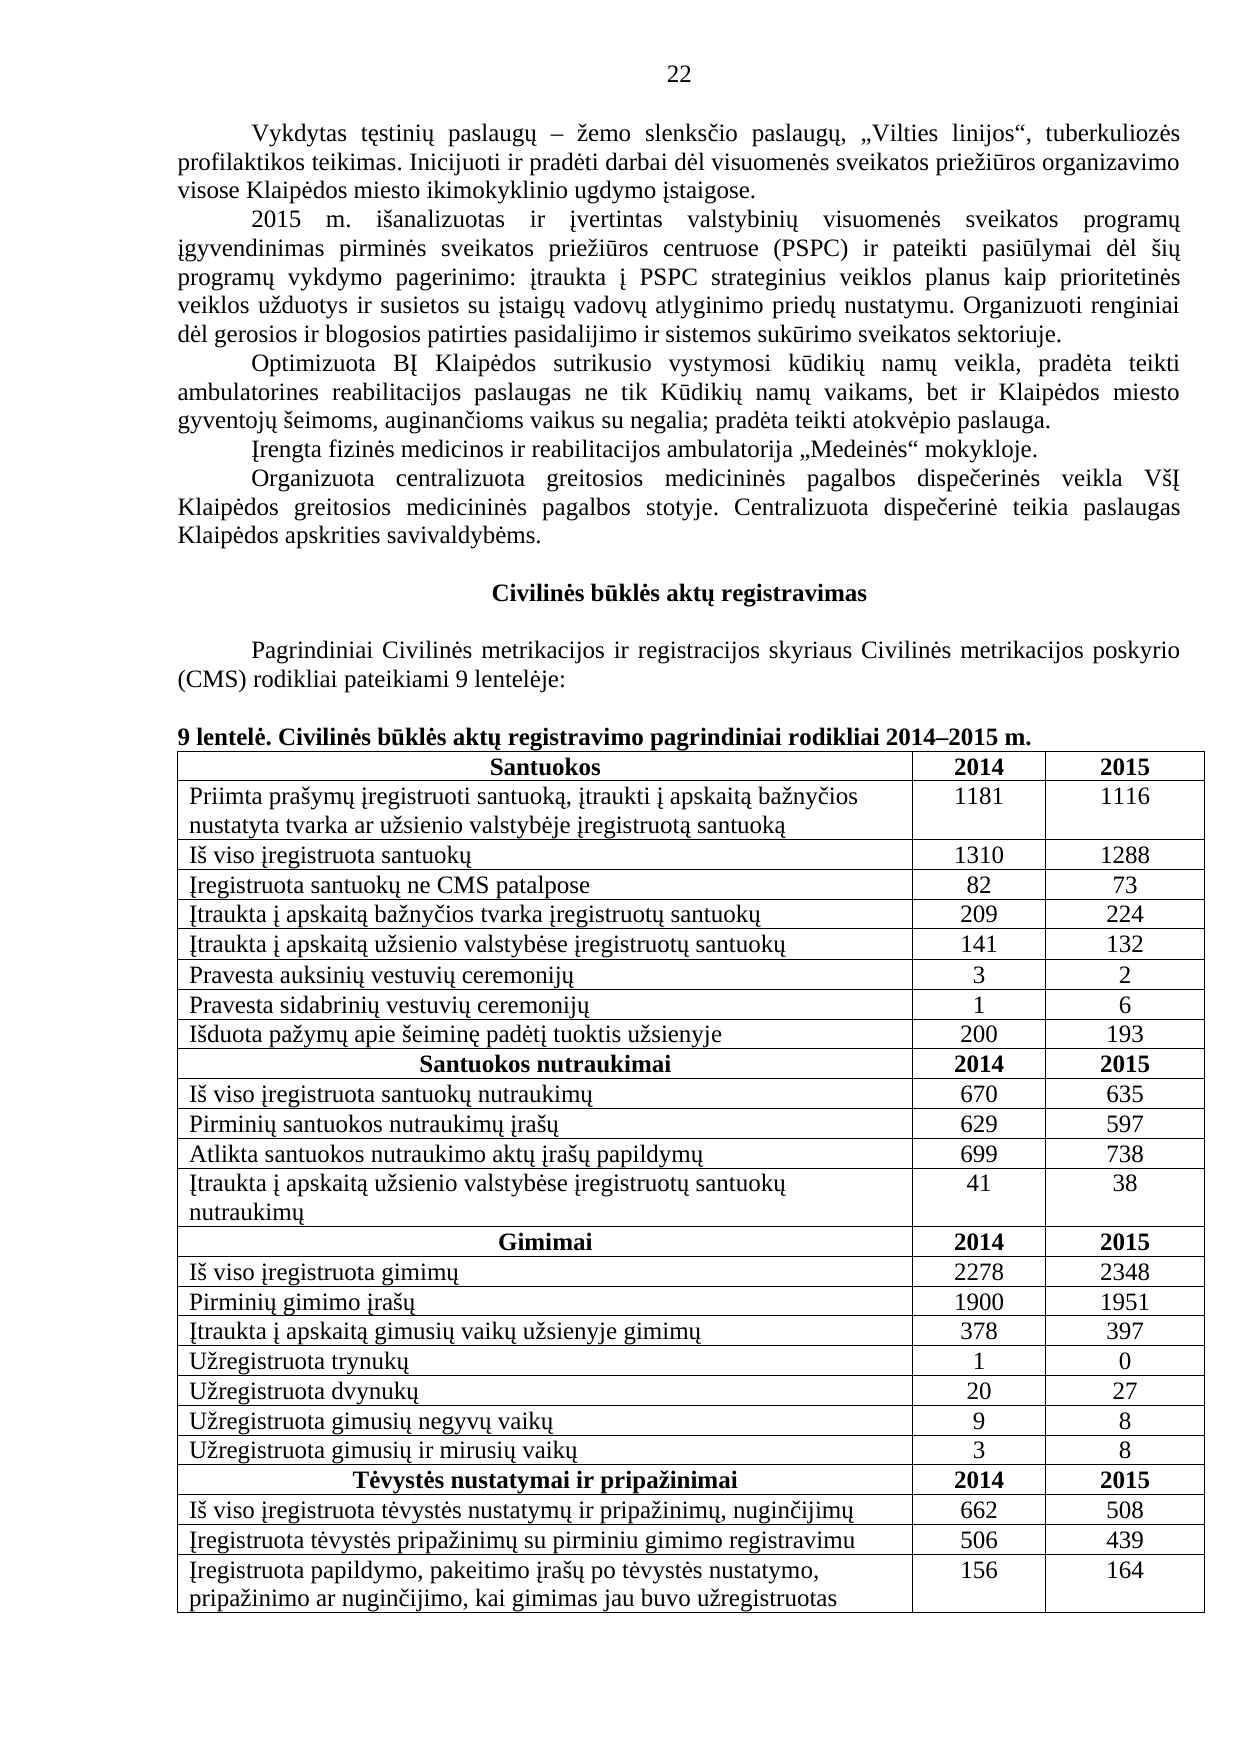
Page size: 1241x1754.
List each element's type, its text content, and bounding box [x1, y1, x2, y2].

text Pagrindiniai Civilinės metrikacijos ir registracijos skyriaus Civilinės metrikacijos poskyrio (CMS) rodikliai pateikiami 9 lentelėje: [177, 636, 1181, 693]
table_cell Pirminių gimimo įrašų [178, 1287, 912, 1315]
table_cell 73 [1046, 870, 1204, 898]
table_cell 2348 [1046, 1257, 1204, 1286]
text Įrengta fizinės medicinos ir reabilitacijos ambulatorija „Medeinės“ mokykloje. [177, 434, 1181, 463]
table_cell 662 [913, 1495, 1045, 1524]
table_cell 41 [913, 1169, 1045, 1226]
table_cell Tėvystės nustatymai ir pripažinimai [178, 1465, 912, 1494]
table_header Santuokos [178, 752, 912, 780]
table_cell 597 [1046, 1109, 1204, 1138]
text Vykdytas tęstinių paslaugų – žemo slenksčio paslaugų, „Vilties linijos“, tuberkuliozės profilaktikos teikimas. Inicijuoti ir pradėti darbai dėl visuomenės sveikatos priežiūros organizavimo visose Klaipėdos miesto ikimokyklinio ugdymo įstaigose. [177, 118, 1181, 204]
text Civilinės būklės aktų registravimas [177, 578, 1181, 607]
table_cell Įtraukta į apskaitą bažnyčios tvarka įregistruotų santuokų [178, 900, 912, 928]
table_cell 2015 [1046, 1049, 1204, 1078]
table_cell 1310 [913, 840, 1045, 869]
table_cell Užregistruota gimusių negyvų vaikų [178, 1406, 912, 1434]
table_cell 2014 [913, 1465, 1045, 1494]
table_cell Išduota pažymų apie šeiminę padėtį tuoktis užsienyje [178, 1020, 912, 1048]
text Organizuota centralizuota greitosios medicininės pagalbos dispečerinės veikla VšĮ Klaipėdos greitosios medicininės pagalbos stotyje. Centralizuota dispečerinė teikia paslaugas Klaipėdos apskrities savivaldybėms. [177, 463, 1181, 549]
table_cell 3 [913, 960, 1045, 989]
table_cell Iš viso įregistruota santuokų nutraukimų [178, 1079, 912, 1108]
table_cell 1951 [1046, 1287, 1204, 1315]
table_cell 27 [1046, 1376, 1204, 1405]
table_cell Iš viso įregistruota gimimų [178, 1257, 912, 1286]
table_cell Pravesta sidabrinių vestuvių ceremonijų [178, 990, 912, 1018]
text 2015 m. išanalizuotas ir įvertintas valstybinių visuomenės sveikatos programų įgyvendinimas pirminės sveikatos priežiūros centruose (PSPC) ir pateikti pasiūlymai dėl šių programų vykdymo pagerinimo: įtraukta į PSPC strateginius veiklos planus kaip prioritetinės veiklos užduotys ir susietos su įstaigų vadovų atlyginimo priedų nustatymu. Organizuoti renginiai dėl gerosios ir blogosios patirties pasidalijimo ir sistemos sukūrimo sveikatos sektoriuje. [177, 204, 1181, 348]
table_header 2015 [1046, 752, 1204, 780]
table_cell 2015 [1046, 1465, 1204, 1494]
table_cell 9 [913, 1406, 1045, 1434]
table_cell Atlikta santuokos nutraukimo aktų įrašų papildymų [178, 1139, 912, 1167]
table_cell 397 [1046, 1316, 1204, 1345]
table_cell 141 [913, 929, 1045, 959]
table_cell 2014 [913, 1227, 1045, 1256]
table_cell 156 [913, 1555, 1045, 1612]
table_cell Gimimai [178, 1227, 912, 1256]
table_cell 699 [913, 1139, 1045, 1167]
table_cell 2 [1046, 960, 1204, 989]
table_cell 508 [1046, 1495, 1204, 1524]
text 9 lentelė. Civilinės būklės aktų registravimo pagrindiniai rodikliai 2014–2015 m. [177, 722, 1181, 751]
table_cell 193 [1046, 1020, 1204, 1048]
table_cell 378 [913, 1316, 1045, 1345]
table_cell Įregistruota tėvystės pripažinimų su pirminiu gimimo registravimu [178, 1525, 912, 1554]
table_cell Priimta prašymų įregistruoti santuoką, įtraukti į apskaitą bažnyčios nustatyta tvarka ar užsienio valstybėje įregistruotą santuoką [178, 781, 912, 839]
table_cell 506 [913, 1525, 1045, 1554]
table_cell 3 [913, 1436, 1045, 1464]
table_cell 1116 [1046, 781, 1204, 839]
table_cell Užregistruota dvynukų [178, 1376, 912, 1405]
table_cell 670 [913, 1079, 1045, 1108]
table_cell 439 [1046, 1525, 1204, 1554]
table_header 2014 [913, 752, 1045, 780]
table_cell 8 [1046, 1436, 1204, 1464]
table_cell Įregistruota santuokų ne CMS patalpose [178, 870, 912, 898]
table_cell 2014 [913, 1049, 1045, 1078]
table_cell 635 [1046, 1079, 1204, 1108]
table_cell 1181 [913, 781, 1045, 839]
table_cell 82 [913, 870, 1045, 898]
text Optimizuota BĮ Klaipėdos sutrikusio vystymosi kūdikių namų veikla, pradėta teikti ambulatorines reabilitacijos paslaugas ne tik Kūdikių namų vaikams, bet ir Klaipėdos miesto gyventojų šeimoms, auginančioms vaikus su negalia; pradėta teikti atokvėpio paslauga. [177, 348, 1181, 434]
table_cell Užregistruota gimusių ir mirusių vaikų [178, 1436, 912, 1464]
table_cell Pirminių santuokos nutraukimų įrašų [178, 1109, 912, 1138]
table_cell Įregistruota papildymo, pakeitimo įrašų po tėvystės nustatymo, pripažinimo ar nuginčijimo, kai gimimas jau buvo užregistruotas [178, 1555, 912, 1612]
table_cell 209 [913, 900, 1045, 928]
table_cell 629 [913, 1109, 1045, 1138]
table_cell 1 [913, 1346, 1045, 1375]
table_cell Iš viso įregistruota santuokų [178, 840, 912, 869]
table_cell Įtraukta į apskaitą užsienio valstybėse įregistruotų santuokų nutraukimų [178, 1169, 912, 1226]
table_cell 2278 [913, 1257, 1045, 1286]
table_cell 38 [1046, 1169, 1204, 1226]
table_cell 2015 [1046, 1227, 1204, 1256]
table_cell 164 [1046, 1555, 1204, 1612]
table_cell 1900 [913, 1287, 1045, 1315]
table_cell 200 [913, 1020, 1045, 1048]
table_cell 132 [1046, 929, 1204, 959]
table_cell 0 [1046, 1346, 1204, 1375]
table_cell Įtraukta į apskaitą gimusių vaikų užsienyje gimimų [178, 1316, 912, 1345]
table_cell 738 [1046, 1139, 1204, 1167]
table_cell Iš viso įregistruota tėvystės nustatymų ir pripažinimų, nuginčijimų [178, 1495, 912, 1524]
table_cell 8 [1046, 1406, 1204, 1434]
table_cell 6 [1046, 990, 1204, 1018]
table_cell Užregistruota trynukų [178, 1346, 912, 1375]
table_cell 1288 [1046, 840, 1204, 869]
table_cell 20 [913, 1376, 1045, 1405]
table_cell 1 [913, 990, 1045, 1018]
table_cell Santuokos nutraukimai [178, 1049, 912, 1078]
table_cell 224 [1046, 900, 1204, 928]
table_cell Pravesta auksinių vestuvių ceremonijų [178, 960, 912, 989]
table_cell Įtraukta į apskaitą užsienio valstybėse įregistruotų santuokų [178, 929, 912, 959]
